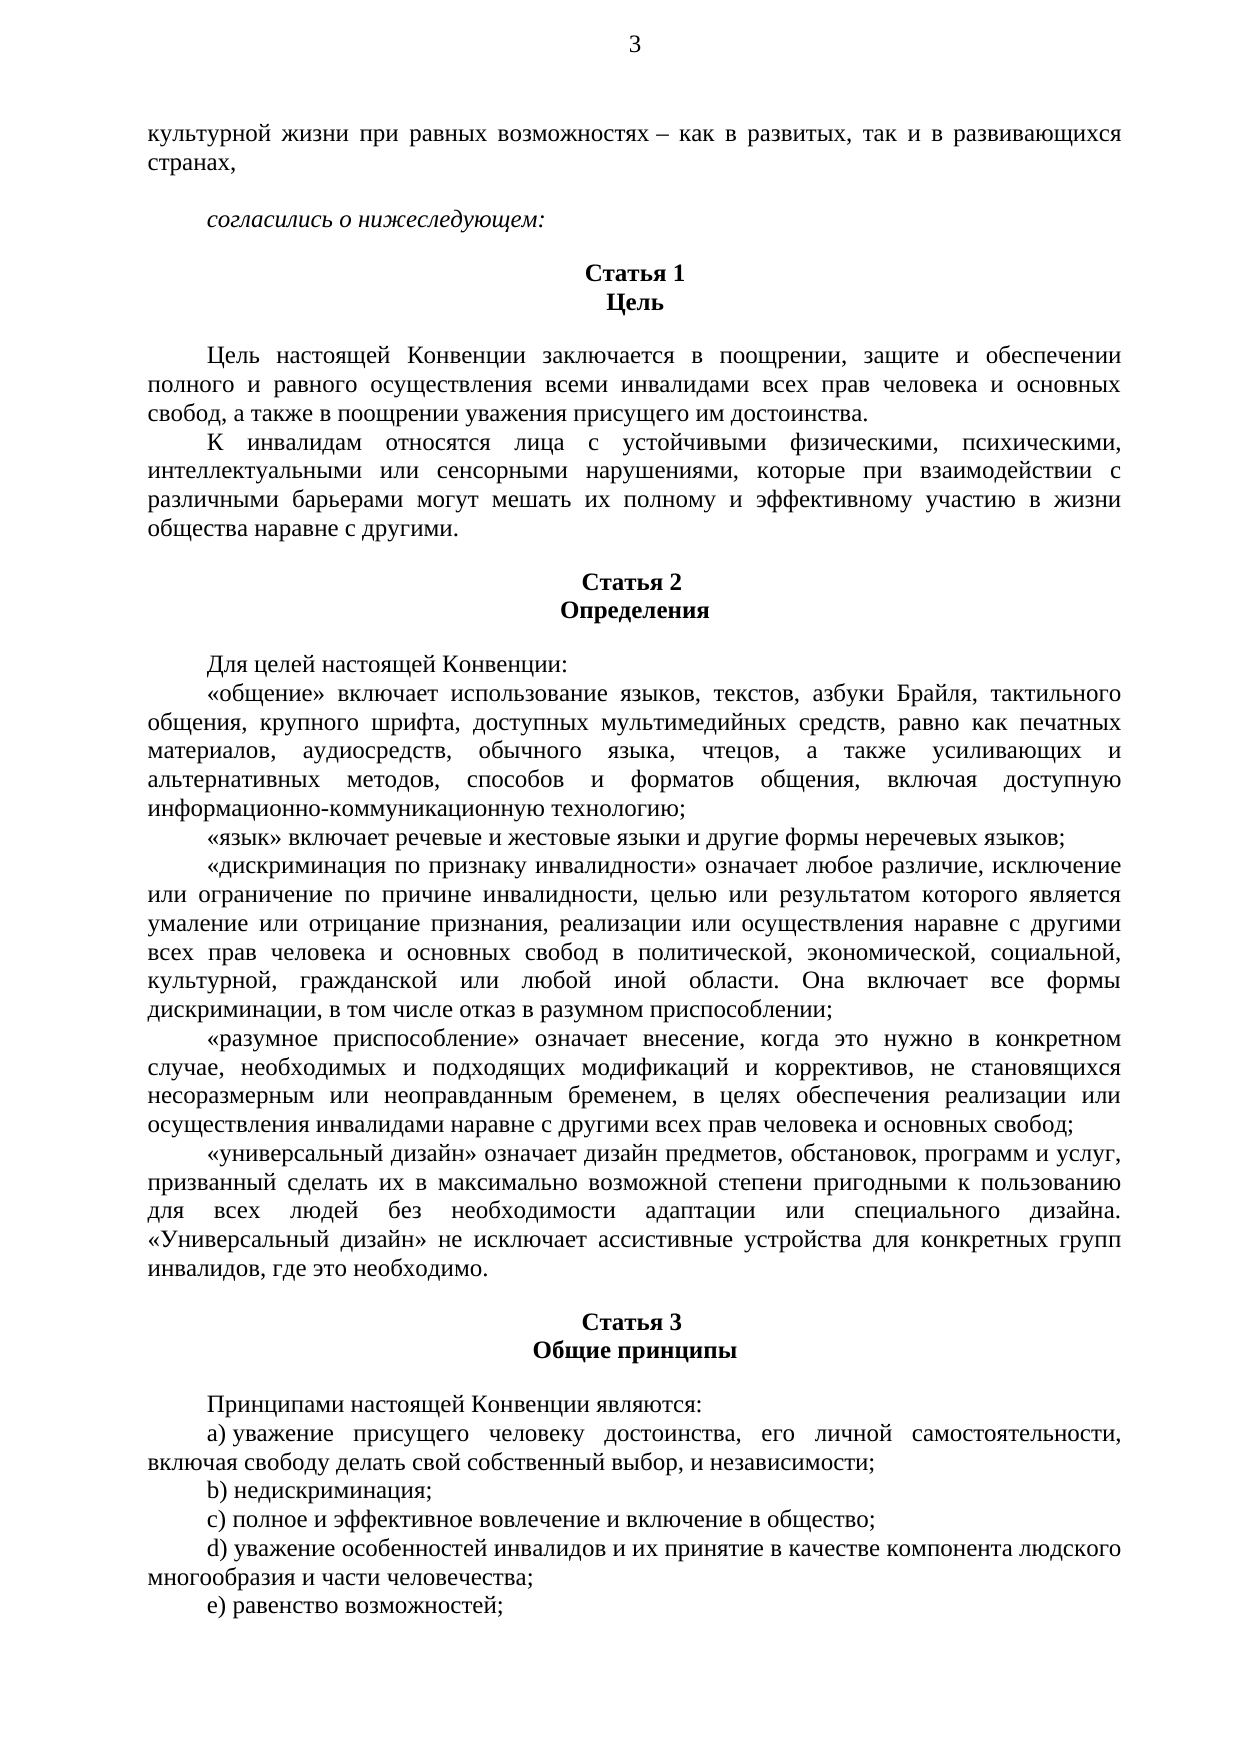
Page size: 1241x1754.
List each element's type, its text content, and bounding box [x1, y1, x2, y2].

text К инвалидам относятся лица с устойчивыми физическими, психическими, интеллектуальными или сенсорными нарушениями, которые при взаимодействии с различными барьерами могут мешать их полному и эффективному участию в жизни общества наравне с другими. [147, 427, 1122, 542]
text c) полное и эффективное вовлечение и включение в общество; [147, 1504, 1122, 1533]
text e) равенство возможностей; [147, 1591, 1122, 1619]
text согласились о нижеследующем: [147, 204, 1122, 233]
text b) недискриминация; [147, 1476, 1122, 1504]
text «дискриминация по признаку инвалидности» означает любое различие, исключение или ограничение по причине инвалидности, целью или результатом которого является умаление или отрицание признания, реализации или осуществления наравне с другими всех прав человека и основных свобод в политической, экономической, социальной, культурной, гражданской или любой иной области. Она включает все формы дискриминации, в том числе отказ в разумном приспособлении; [147, 851, 1122, 1023]
text a) уважение присущего человеку достоинства, его личной самостоятельности, включая свободу делать свой собственный выбор, и независимости; [147, 1418, 1122, 1476]
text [147, 118, 1122, 176]
text Статья 3 Общие принципы [147, 1307, 1122, 1364]
text Статья 2 Определения [147, 567, 1122, 624]
text Статья 1 Цель [147, 258, 1122, 316]
text Цель настоящей Конвенции заключается в поощрении, защите и обеспечении полного и равного осуществления всеми инвалидами всех прав человека и основных свобод, а также в поощрении уважения присущего им достоинства. [147, 341, 1122, 427]
text «универсальный дизайн» означает дизайн предметов, обстановок, программ и услуг, призванный сделать их в максимально возможной степени пригодными к пользованию для всех людей без необходимости адаптации или специального дизайна. «Универсальный дизайн» не исключает ассистивные устройства для конкретных групп инвалидов, где это необходимо. [147, 1138, 1122, 1282]
text d) уважение особенностей инвалидов и их принятие в качестве компонента людского многообразия и части человечества; [147, 1533, 1122, 1591]
text Принципами настоящей Конвенции являются: [147, 1389, 1122, 1418]
text «язык» включает речевые и жестовые языки и другие формы неречевых языков; [147, 822, 1122, 851]
text «общение» включает использование языков, текстов, азбуки Брайля, тактильного общения, крупного шрифта, доступных мультимедийных средств, равно как печатных материалов, аудиосредств, обычного языка, чтецов, а также усиливающих и альтернативных методов, способов и форматов общения, включая доступную информационно-коммуникационную технологию; [147, 678, 1122, 822]
text Для целей настоящей Конвенции: [147, 649, 1122, 678]
text «разумное приспособление» означает внесение, когда это нужно в конкретном случае, необходимых и подходящих модификаций и коррективов, не становящихся несоразмерным или неоправданным бременем, в целях обеспечения реализации или осуществления инвалидами наравне с другими всех прав человека и основных свобод; [147, 1023, 1122, 1138]
